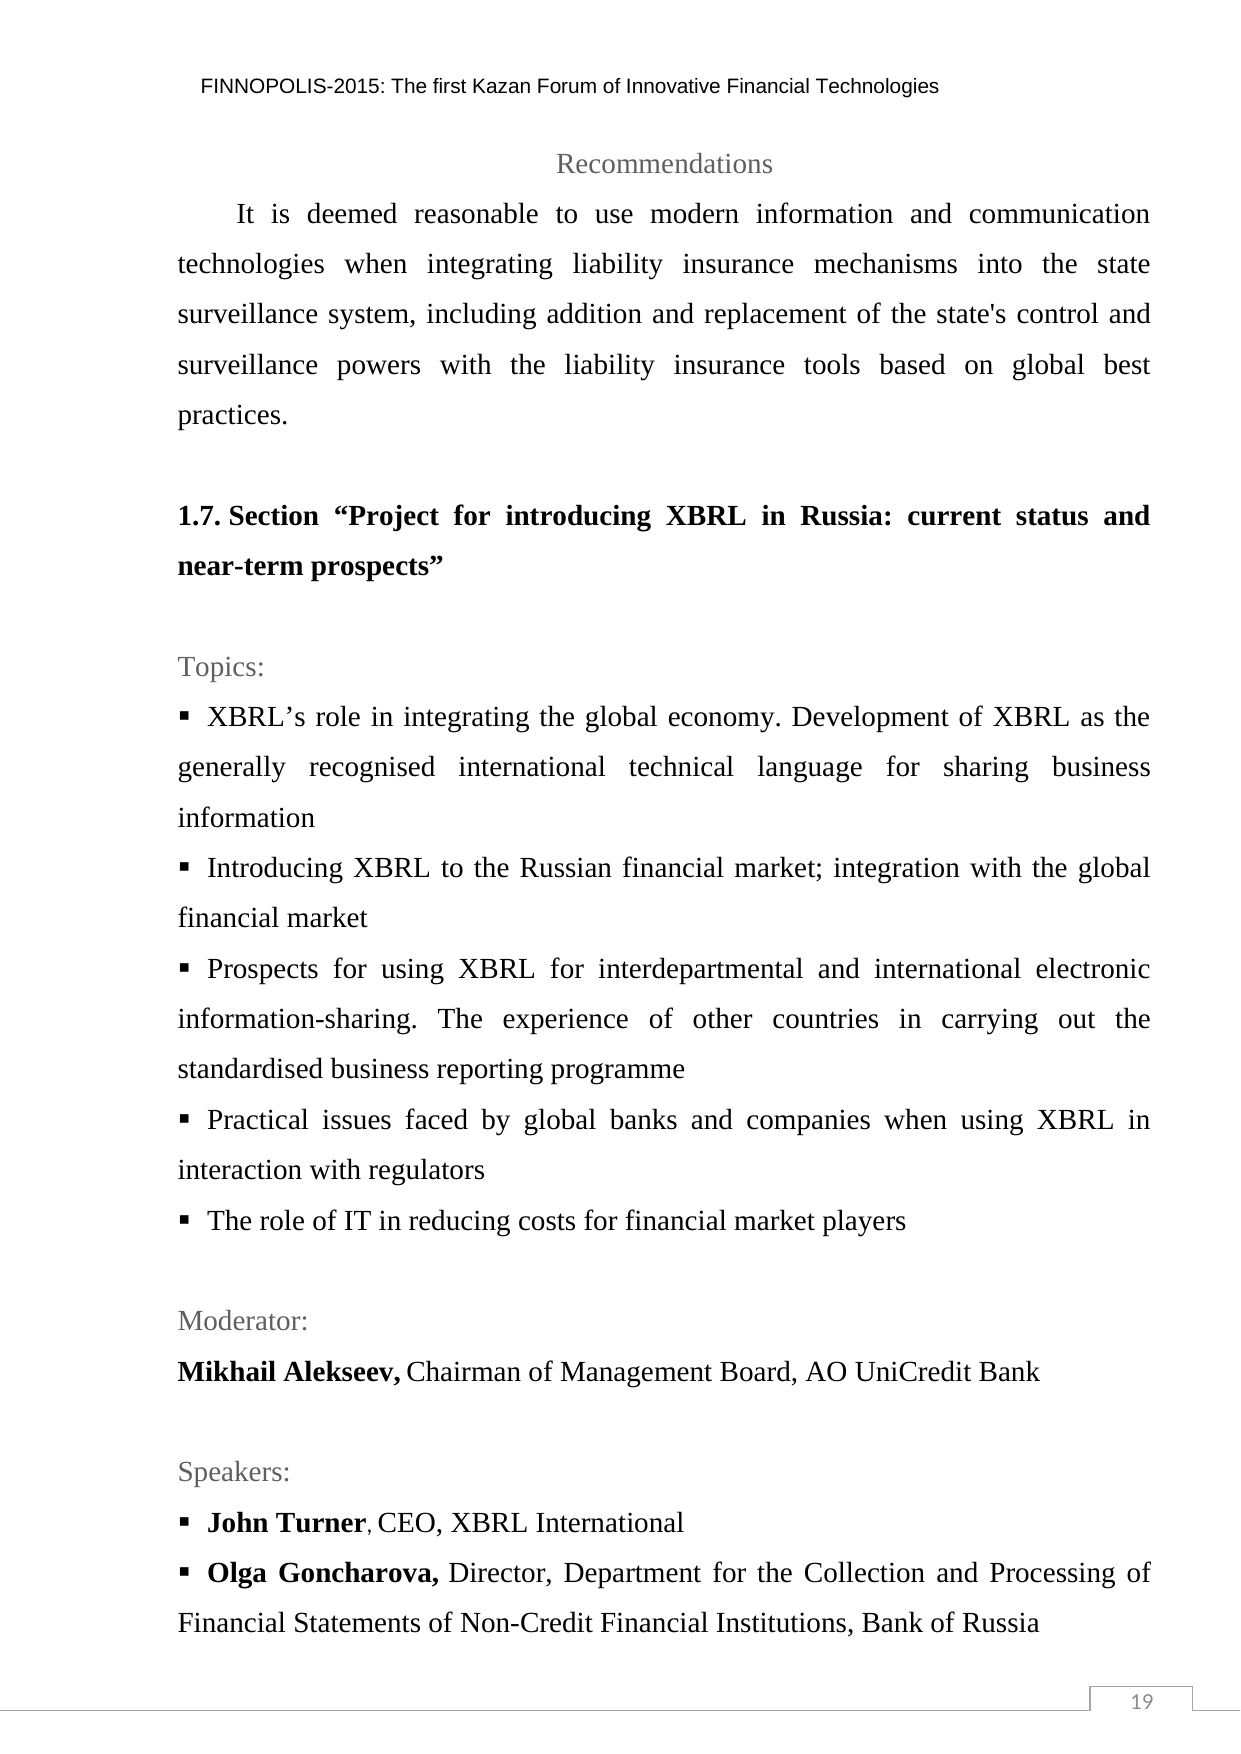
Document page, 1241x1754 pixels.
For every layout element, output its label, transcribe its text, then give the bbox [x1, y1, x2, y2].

list Olga Goncharova, Director, Department for the Collection and Processing of Financial Statements of Non-Credit Financial Institutions, Bank of Russia [177, 1555, 1152, 1639]
list The role of IT in reducing costs for financial market players [177, 1203, 1152, 1236]
list Practical issues faced by global banks and companies when using XBRL in interaction with regulators [177, 1102, 1152, 1186]
text Recommendations [177, 146, 1152, 179]
list John Turner, CEO, XBRL International [177, 1505, 1152, 1538]
list Introducing XBRL to the Russian financial market; integration with the global financial market [177, 850, 1152, 934]
text 1.7. Section “Project for introducing XBRL in Russia: current status and near-term prospects” [177, 498, 1152, 582]
text Mikhail Alekseev, Chairman of Management Board, АО UniCredit Bank [177, 1354, 1152, 1387]
text Topics: [177, 649, 1152, 682]
list Prospects for using XBRL for interdepartmental and international electronic information-sharing. The experience of other countries in carrying out the standardised business reporting programme [177, 951, 1152, 1085]
text Moderator: [177, 1303, 1152, 1337]
list XBRL’s role in integrating the global economy. Development of XBRL as the generally recognised international technical language for sharing business information [177, 699, 1152, 833]
text It is deemed reasonable to use modern information and communication technologies when integrating liability insurance mechanisms into the state surveillance system, including addition and replacement of the state's control and surveillance powers with the liability insurance tools based on global best practices. [177, 196, 1152, 431]
text Speakers: [177, 1454, 1152, 1488]
